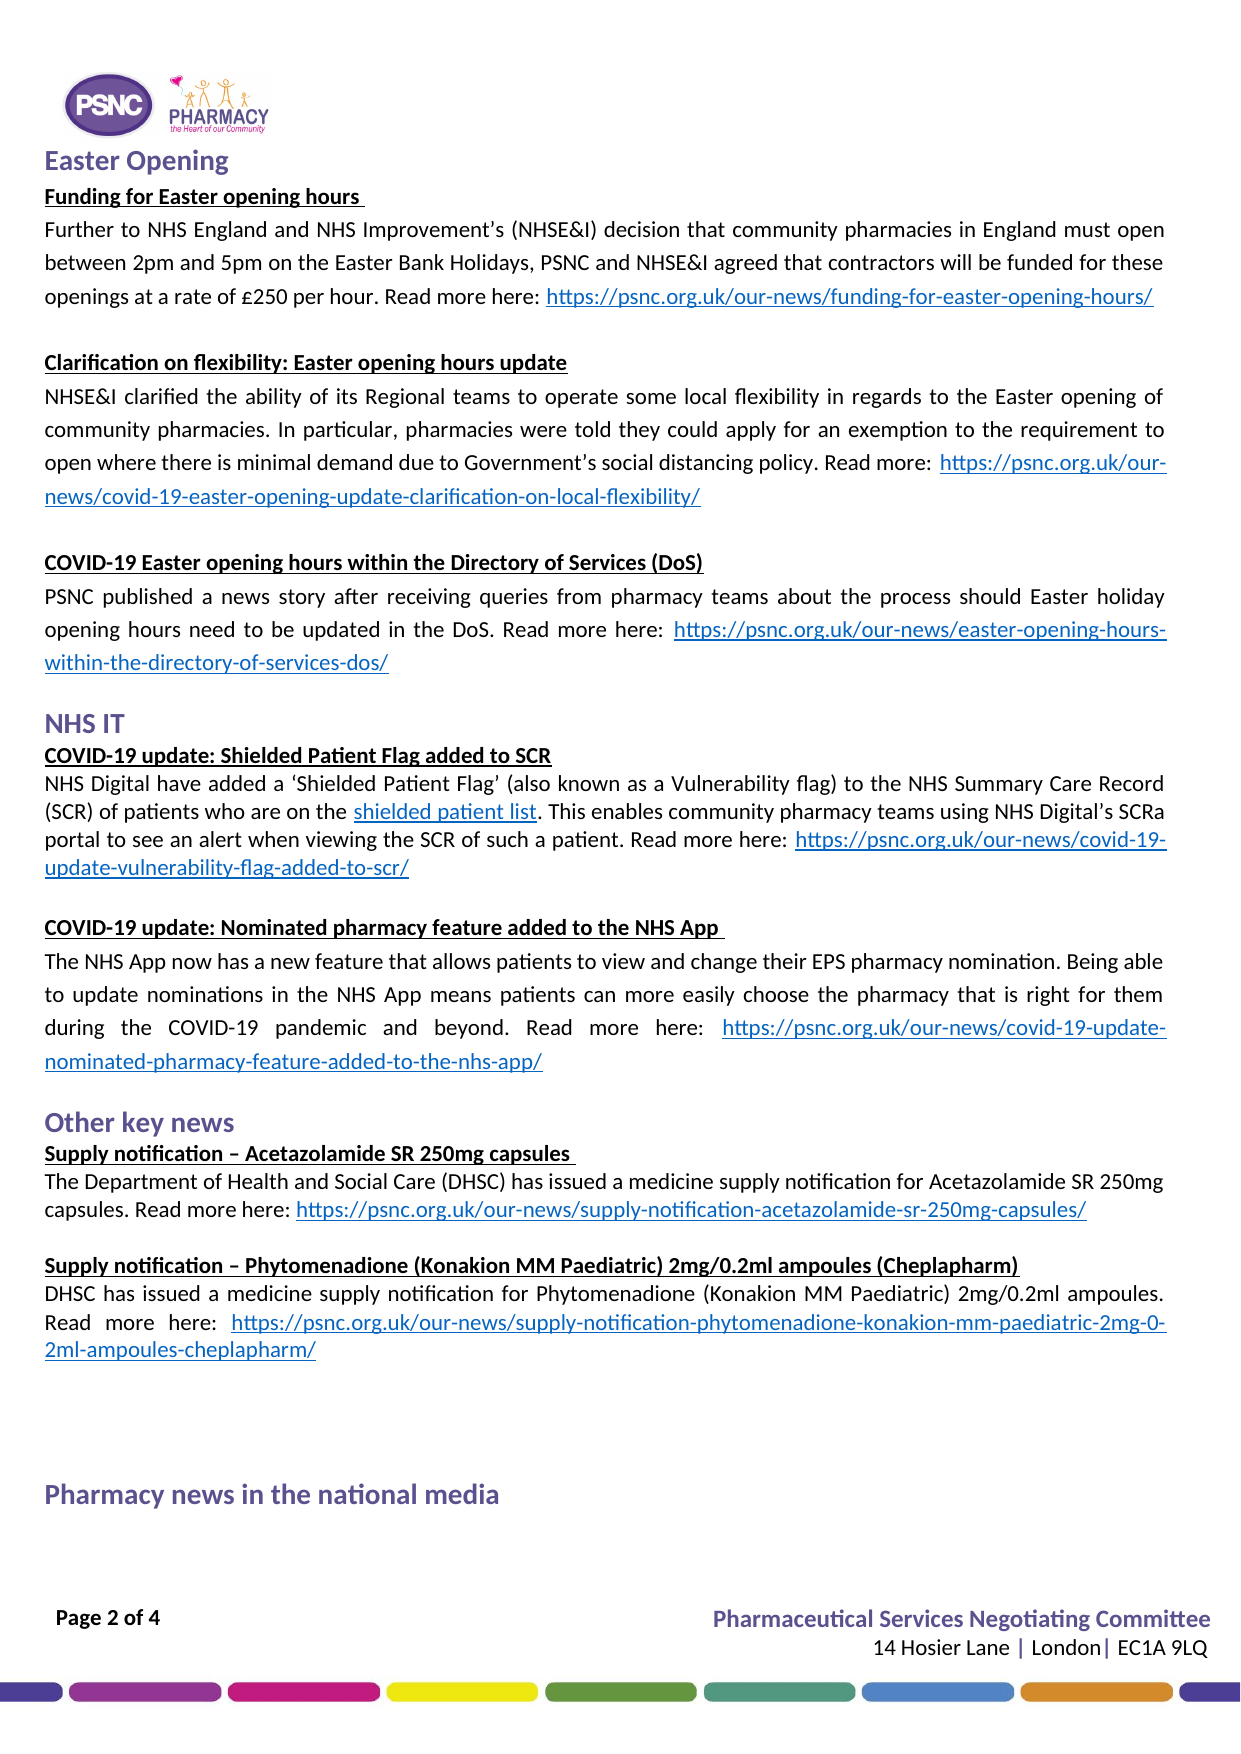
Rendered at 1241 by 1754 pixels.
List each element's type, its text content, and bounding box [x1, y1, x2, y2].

picture [59, 70, 158, 130]
text The Department of Health and Social Care (DHSC) has issued a medicine supply notification for Acetazolamide SR 250mg capsules. Read more here: https://psnc.org.uk/our-news/supply-notification-acetazolamide-sr-250mg-capsules/ [44, 1167, 1167, 1223]
text Further to NHS England and NHS Improvement’s (NHSE&I) decision that community pharmacies in England must open between 2pm and 5pm on the Easter Bank Holidays, PSNC and NHSE&I agreed that contractors will be funded for these openings at a rate of £250 per hour. Read more here: https://psnc.org.uk/our-news/funding-for-easter-opening-hours/ [44, 211, 1167, 311]
text PSNC published a news story after receiving queries from pharmacy teams about the process should Easter holiday opening hours need to be updated in the DoS. Read more here: https://psnc.org.uk/our-news/easter-opening-hours-within-the-directory-of-services-dos/ [44, 577, 1167, 677]
picture [163, 73, 272, 130]
text NHS IT [44, 705, 1167, 741]
text COVID-19 update: Nominated pharmacy feature added to the NHS App [44, 909, 1167, 942]
text Easter Opening [44, 130, 1167, 177]
text DHSC has issued a medicine supply notification for Phytomenadione (Konakion MM Paediatric) 2mg/0.2ml ampoules. Read more here: https://psnc.org.uk/our-news/supply-notification-phytomenadione-konakion-mm-paediatric-2mg-0-2ml-ampoules-cheplapharm/ [44, 1279, 1167, 1364]
text Supply notification – Acetazolamide SR 250mg capsules [44, 1139, 1167, 1167]
text COVID-19 Easter opening hours within the Directory of Services (DoS) [44, 544, 1167, 577]
text Other key news [44, 1104, 1167, 1139]
text Clarification on flexibility: Easter opening hours update [44, 344, 1167, 377]
text Supply notification – Phytomenadione (Konakion MM Paediatric) 2mg/0.2ml ampoules (Cheplapharm) [44, 1252, 1167, 1279]
picture [0, 1676, 1241, 1708]
text Funding for Easter opening hours [44, 177, 1167, 211]
text NHS Digital have added a ‘Shielded Patient Flag’ (also known as a Vulnerability flag) to the NHS Summary Care Record (SCR) of patients who are on the shielded patient list. This enables community pharmacy teams using NHS Digital’s SCRa portal to see an alert when viewing the SCR of such a patient. Read more here: https://psnc.org.uk/our-news/covid-19-update-vulnerability-flag-added-to-scr/ [44, 769, 1167, 881]
text COVID-19 update: Shielded Patient Flag added to SCR [44, 741, 1167, 769]
text NHSE&I clarified the ability of its Regional teams to operate some local flexibility in regards to the Easter opening of community pharmacies. In particular, pharmacies were told they could apply for an exemption to the requirement to open where there is minimal demand due to Government’s social distancing policy. Read more: https://psnc.org.uk/our-news/covid-19-easter-opening-update-clarification-on-local-flexibility/ [44, 377, 1167, 511]
text The NHS App now has a new feature that allows patients to view and change their EPS pharmacy nomination. Being able to update nominations in the NHS App means patients can more easily choose the pharmacy that is right for them during the COVID-19 pandemic and beyond. Read more here: https://psnc.org.uk/our-news/covid-19-update-nominated-pharmacy-feature-added-to-the-nhs-app/ [44, 942, 1167, 1076]
text Pharmacy news in the national media [44, 1476, 1167, 1511]
